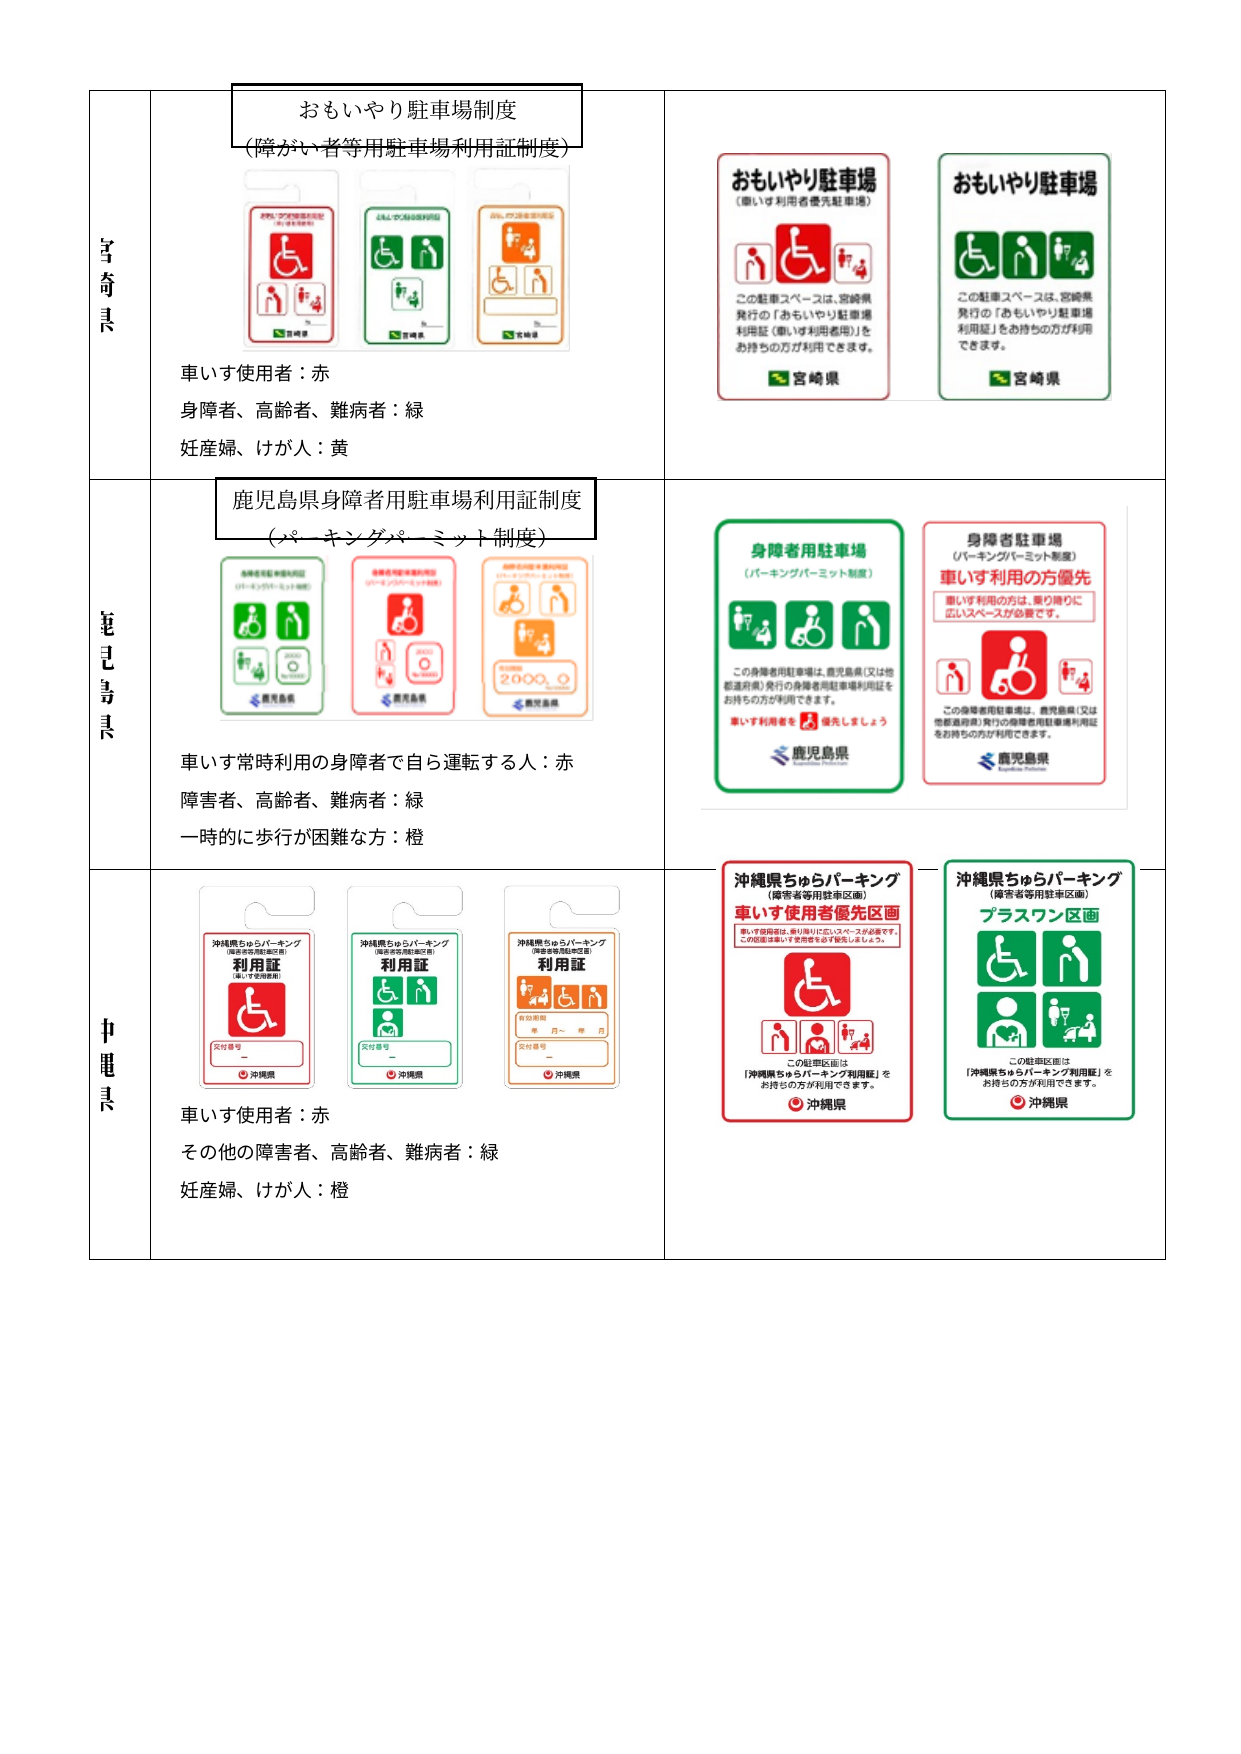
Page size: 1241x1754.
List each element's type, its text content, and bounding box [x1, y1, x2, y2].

picture [938, 854, 1140, 1125]
table_cell [665, 870, 1165, 1259]
picture [219, 555, 595, 724]
table_cell 鹿 児 島 県 [90, 480, 150, 869]
table_cell 宮 崎 県 [90, 91, 150, 479]
table_cell 車いす使用者：赤 その他の障害者、高齢者、難病者：緑 妊産婦、けが人：橙 [151, 870, 664, 1259]
picture [717, 153, 1113, 404]
table_cell [665, 91, 1165, 479]
picture [700, 506, 1129, 811]
table_cell 鹿児島県身障者用駐車場利用証制度 （パーキングパーミット制度） 車いす常時利用の身障者で自ら運転する人：赤 障害者、高齢者、難病者：緑 一時的に歩行が困難な方：橙 [151, 480, 664, 869]
picture [242, 165, 573, 353]
picture [173, 875, 645, 1098]
table_cell 沖 縄 県 [90, 870, 150, 1259]
picture [716, 855, 918, 1127]
table_cell [665, 480, 1165, 869]
table_cell おもいやり駐車場制度 （障がい者等用駐車場利用証制度） 車いす使用者：赤 身障者、高齢者、難病者：緑 妊産婦、けが人：黄 [151, 91, 664, 479]
